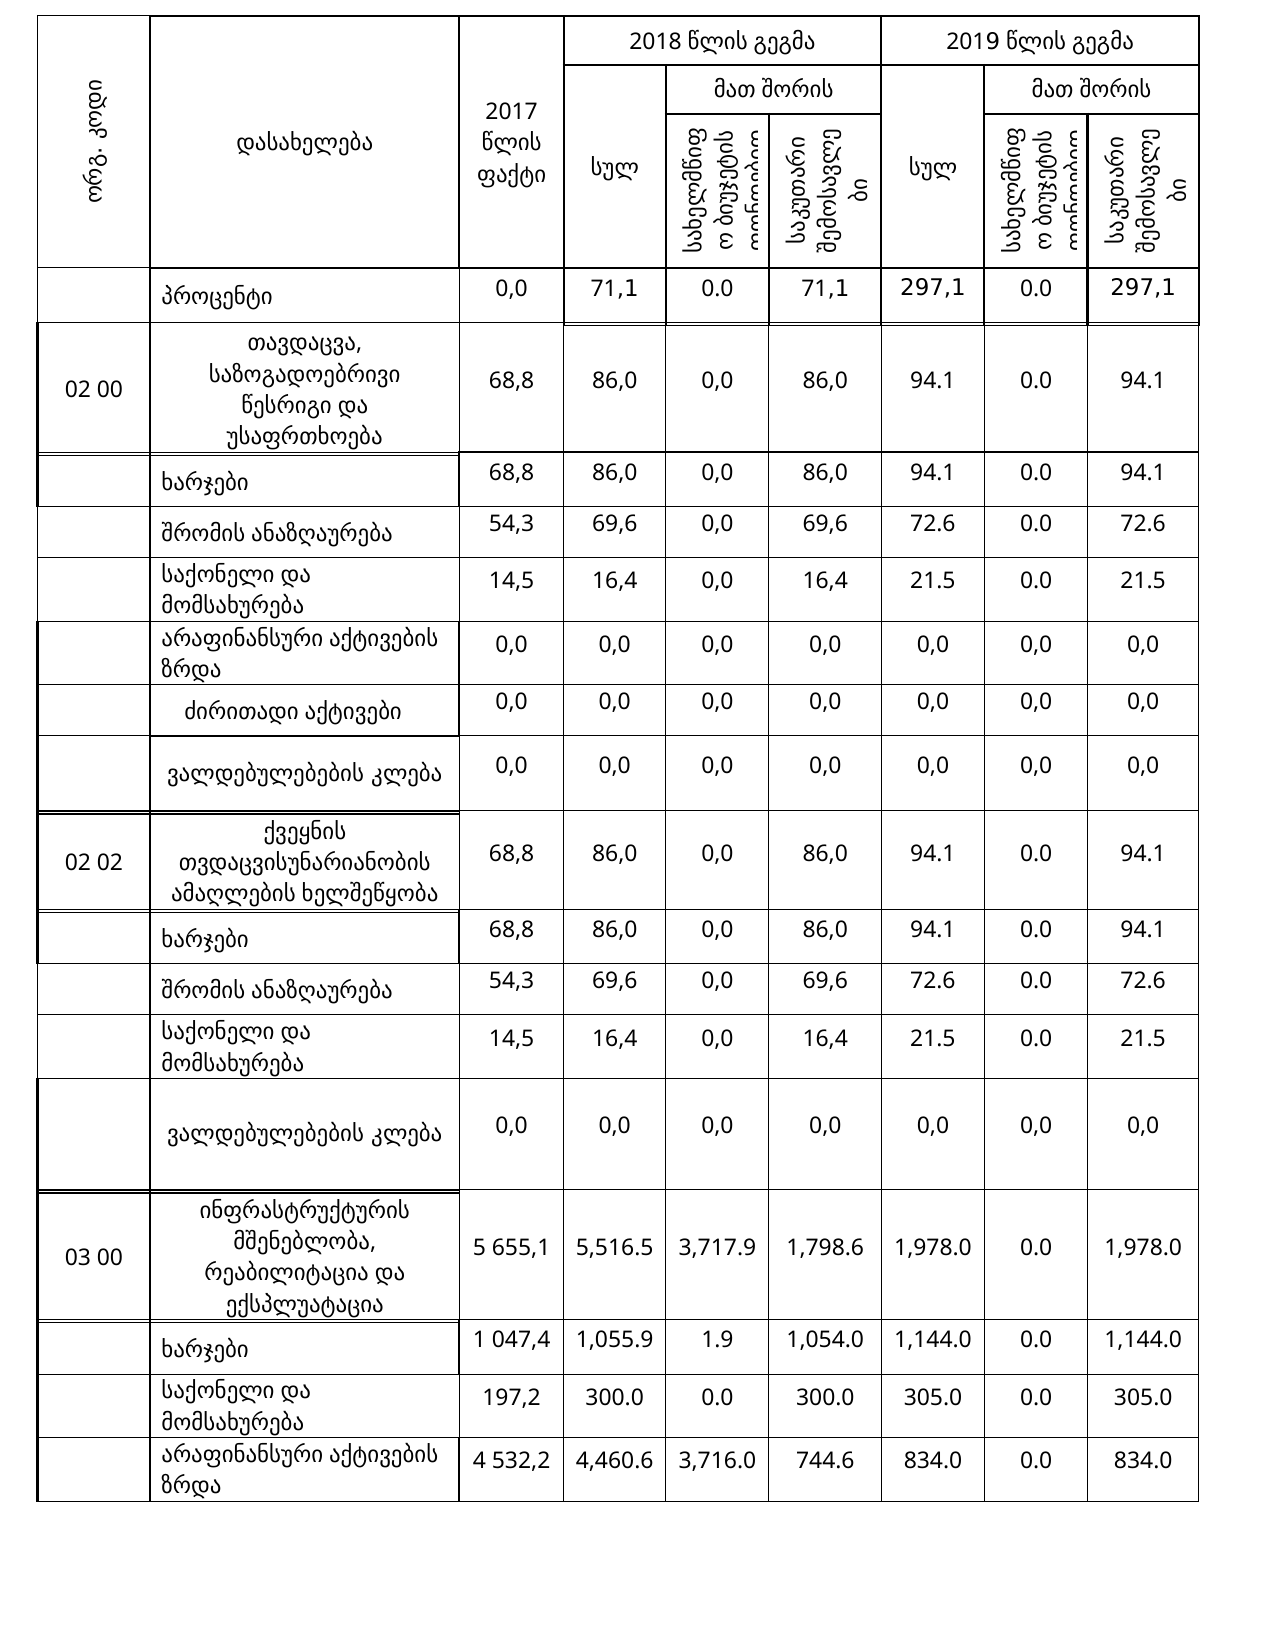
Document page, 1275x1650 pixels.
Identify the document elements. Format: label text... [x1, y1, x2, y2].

table_cell 4 532,2 [460, 1438, 563, 1501]
table_cell 1,144.0 [882, 1320, 984, 1373]
table_cell 72.6 [882, 964, 984, 1014]
table_cell 14,5 [460, 1015, 563, 1078]
table_cell 0,0 [564, 685, 665, 735]
table_cell 02 00 [39, 323, 149, 451]
table_cell 1,055.9 [564, 1320, 665, 1373]
table_cell 0,0 [769, 1079, 881, 1189]
table_cell 72.6 [1088, 964, 1198, 1014]
table_cell 86,0 [564, 326, 665, 451]
table_cell 0.0 [985, 1438, 1087, 1501]
table_cell 4,460.6 [564, 1438, 665, 1501]
table_cell 0,0 [666, 964, 768, 1014]
table_cell 21.5 [1088, 558, 1198, 621]
table_cell 0,0 [666, 558, 768, 621]
table_cell 0,0 [882, 685, 984, 735]
table_cell 744.6 [769, 1438, 881, 1501]
table_cell 300.0 [769, 1375, 881, 1437]
table_cell 71,1 [770, 269, 880, 322]
table_cell 0,0 [666, 910, 768, 963]
table_cell 69,6 [564, 507, 665, 557]
table_cell [39, 736, 149, 810]
table_cell 02 02 [39, 815, 149, 908]
table_cell 0.0 [985, 507, 1087, 557]
table_cell 16,4 [769, 558, 881, 621]
table_cell 305.0 [1088, 1375, 1198, 1437]
table_cell 86,0 [769, 453, 881, 506]
table_cell 0,0 [882, 622, 984, 684]
table_cell [38, 507, 149, 557]
table_cell 3,716.0 [666, 1438, 768, 1501]
table_header 2017 წლის ფაქტი [460, 17, 563, 267]
table_cell 0.0 [985, 269, 1086, 322]
table_cell 5,516.5 [564, 1190, 665, 1319]
table_cell ქვეყნის თვდაცვისუნარიანობის ამაღლების ხელშეწყობა [151, 815, 459, 908]
table_cell თავდაცვა, საზოგადოებრივი წესრიგი და უსაფრთხოება [151, 323, 459, 451]
table_cell 0,0 [460, 685, 563, 735]
table_cell 834.0 [1088, 1438, 1198, 1501]
table_cell [39, 1438, 149, 1501]
table_cell 0,0 [666, 1015, 768, 1078]
table_cell 1,144.0 [1088, 1320, 1198, 1373]
table_cell 297,1 [1089, 269, 1198, 322]
table_cell არაფინანსური აქტივების ზრდა [151, 1438, 458, 1501]
table_cell საკუთარი შემოსავლები [1089, 115, 1198, 267]
table_cell 86,0 [564, 811, 665, 908]
table_cell 0,0 [985, 685, 1087, 735]
table_cell 94.1 [1088, 910, 1198, 963]
table_cell სულ [882, 66, 983, 267]
table_cell 86,0 [564, 910, 665, 963]
table_cell [39, 1079, 149, 1189]
table_cell 0.0 [985, 964, 1087, 1014]
table_cell 0,0 [460, 269, 563, 322]
table_cell 1,978.0 [882, 1190, 984, 1319]
table_cell 54,3 [460, 507, 563, 557]
table_cell 1.9 [666, 1320, 768, 1373]
table_cell 0.0 [667, 269, 768, 322]
table_cell საქონელი და მომსახურება [151, 1015, 459, 1078]
table_cell 0,0 [1088, 622, 1198, 684]
table_header დასახელება [151, 17, 458, 267]
table_cell [38, 964, 149, 1014]
table_cell 0,0 [666, 507, 768, 557]
table_cell ხარჯები [151, 1323, 458, 1373]
table_cell სულ [565, 66, 665, 267]
table_cell 0,0 [1088, 1079, 1198, 1189]
table_cell 5 655,1 [460, 1190, 563, 1319]
table_cell ხარჯები [151, 456, 458, 506]
table_cell 0,0 [564, 622, 665, 684]
table_cell 03 00 [39, 1194, 149, 1319]
table_cell 0.0 [985, 558, 1087, 621]
table_cell 86,0 [769, 910, 881, 963]
table_cell 0,0 [460, 1079, 563, 1189]
table_cell [39, 622, 149, 684]
table_cell 0,0 [564, 1079, 665, 1189]
table_cell 72.6 [1088, 507, 1198, 557]
table_cell 68,8 [460, 910, 563, 963]
table_cell 0.0 [985, 1320, 1087, 1373]
table_cell 0.0 [985, 1190, 1087, 1319]
table_cell 0,0 [460, 736, 563, 810]
table_cell 0.0 [985, 1375, 1087, 1437]
table_cell არაფინანსური აქტივების ზრდა [151, 622, 458, 684]
table_cell ინფრასტრუქტურის მშენებლობა, რეაბილიტაცია და ექსპლუატაცია [151, 1194, 459, 1319]
table_cell [39, 1375, 149, 1437]
table_cell [38, 268, 149, 322]
table_cell 0,0 [666, 1079, 768, 1189]
table_cell 94.1 [1088, 453, 1198, 506]
table_cell 0,0 [1088, 736, 1198, 810]
table_cell 0,0 [882, 1079, 984, 1189]
table_cell 69,6 [769, 964, 881, 1014]
table_cell 0.0 [985, 910, 1087, 963]
table_cell 54,3 [460, 964, 563, 1014]
table_cell 21.5 [1088, 1015, 1198, 1078]
table_cell ვალდებულებების კლება [151, 737, 459, 810]
table_cell 0.0 [985, 811, 1087, 908]
table_cell 1,798.6 [769, 1190, 881, 1319]
table_cell პროცენტი [151, 269, 459, 322]
table_cell 86,0 [769, 326, 881, 451]
table_cell 0,0 [769, 736, 881, 810]
table_cell 0.0 [985, 1015, 1087, 1078]
table_cell 0.0 [985, 453, 1087, 506]
table_header 2019 წლის გეგმა [882, 17, 1198, 64]
table_cell 0,0 [666, 326, 768, 451]
table_cell ვალდებულებების კლება [151, 1079, 459, 1189]
table_cell 69,6 [769, 507, 881, 557]
table_cell 3,717.9 [666, 1190, 768, 1319]
table_cell 0,0 [666, 685, 768, 735]
table_cell 94.1 [882, 326, 984, 451]
table_cell [38, 1015, 149, 1078]
table_cell 16,4 [564, 558, 665, 621]
table_cell [39, 913, 149, 963]
table_cell 0,0 [460, 622, 563, 684]
table_cell სახელმწიფო ბიუჯეტის ფონდებიდან გამოყოფ ტრანსფერები [667, 115, 768, 267]
table_cell 0,0 [666, 453, 768, 506]
table_header 2018 წლის გეგმა [565, 17, 880, 64]
table_cell 1 047,4 [460, 1320, 563, 1373]
table_cell 0,0 [769, 685, 881, 735]
table_cell სახელმწიფო ბიუჯეტის ფონდებიდან გამოყოფილი ტრანსფერები [985, 115, 1086, 267]
table_cell 68,8 [460, 453, 563, 506]
table_cell 197,2 [460, 1375, 563, 1437]
table_cell საქონელი და მომსახურება [151, 1375, 459, 1437]
table_cell ძირითადი აქტივები [151, 685, 458, 735]
table_cell 68,8 [460, 323, 563, 451]
table_cell [39, 1323, 149, 1373]
table_cell 21.5 [882, 1015, 984, 1078]
table_cell მათ შორის [667, 66, 880, 112]
table_cell შრომის ანაზღაურება [151, 964, 459, 1014]
table_cell 0,0 [985, 736, 1087, 810]
table_cell 16,4 [769, 1015, 881, 1078]
table_cell 297,1 [882, 269, 983, 322]
table_cell [39, 685, 149, 735]
table_cell 0,0 [666, 811, 768, 908]
table_cell 0.0 [985, 326, 1087, 451]
table_cell 1,054.0 [769, 1320, 881, 1373]
table_cell 0,0 [985, 1079, 1087, 1189]
table_cell 94.1 [882, 811, 984, 908]
table_cell ხარჯები [151, 913, 458, 963]
table_cell 0,0 [985, 622, 1087, 684]
table_cell საკუთარი შემოსავლები [770, 115, 880, 267]
table_cell 305.0 [882, 1375, 984, 1437]
table_cell [38, 558, 149, 621]
table_cell 0,0 [769, 622, 881, 684]
table_cell 0.0 [666, 1375, 768, 1437]
table_cell 0,0 [666, 736, 768, 810]
table_cell 68,8 [460, 811, 563, 908]
table_header ორგ. კოდი [38, 16, 149, 267]
table_cell 21.5 [882, 558, 984, 621]
table_cell 0,0 [666, 622, 768, 684]
table_cell 86,0 [564, 453, 665, 506]
table_cell 94.1 [882, 453, 984, 506]
table_cell 69,6 [564, 964, 665, 1014]
table_cell 94.1 [1088, 326, 1198, 451]
table_cell [39, 456, 149, 506]
table_cell 0,0 [564, 736, 665, 810]
table_cell 86,0 [769, 811, 881, 908]
table_cell 72.6 [882, 507, 984, 557]
table_cell 1,978.0 [1088, 1190, 1198, 1319]
table_cell 16,4 [564, 1015, 665, 1078]
table_cell 0,0 [1088, 685, 1198, 735]
table_cell 14,5 [460, 558, 563, 621]
table_cell 71,1 [565, 269, 665, 322]
table_cell 94.1 [882, 910, 984, 963]
table_cell 300.0 [564, 1375, 665, 1437]
table_cell მათ შორის [985, 66, 1198, 112]
table_cell 94.1 [1088, 811, 1198, 908]
table_cell საქონელი და მომსახურება [151, 558, 459, 621]
table_cell 834.0 [882, 1438, 984, 1501]
table_cell შრომის ანაზღაურება [151, 507, 459, 557]
table_cell 0,0 [882, 736, 984, 810]
